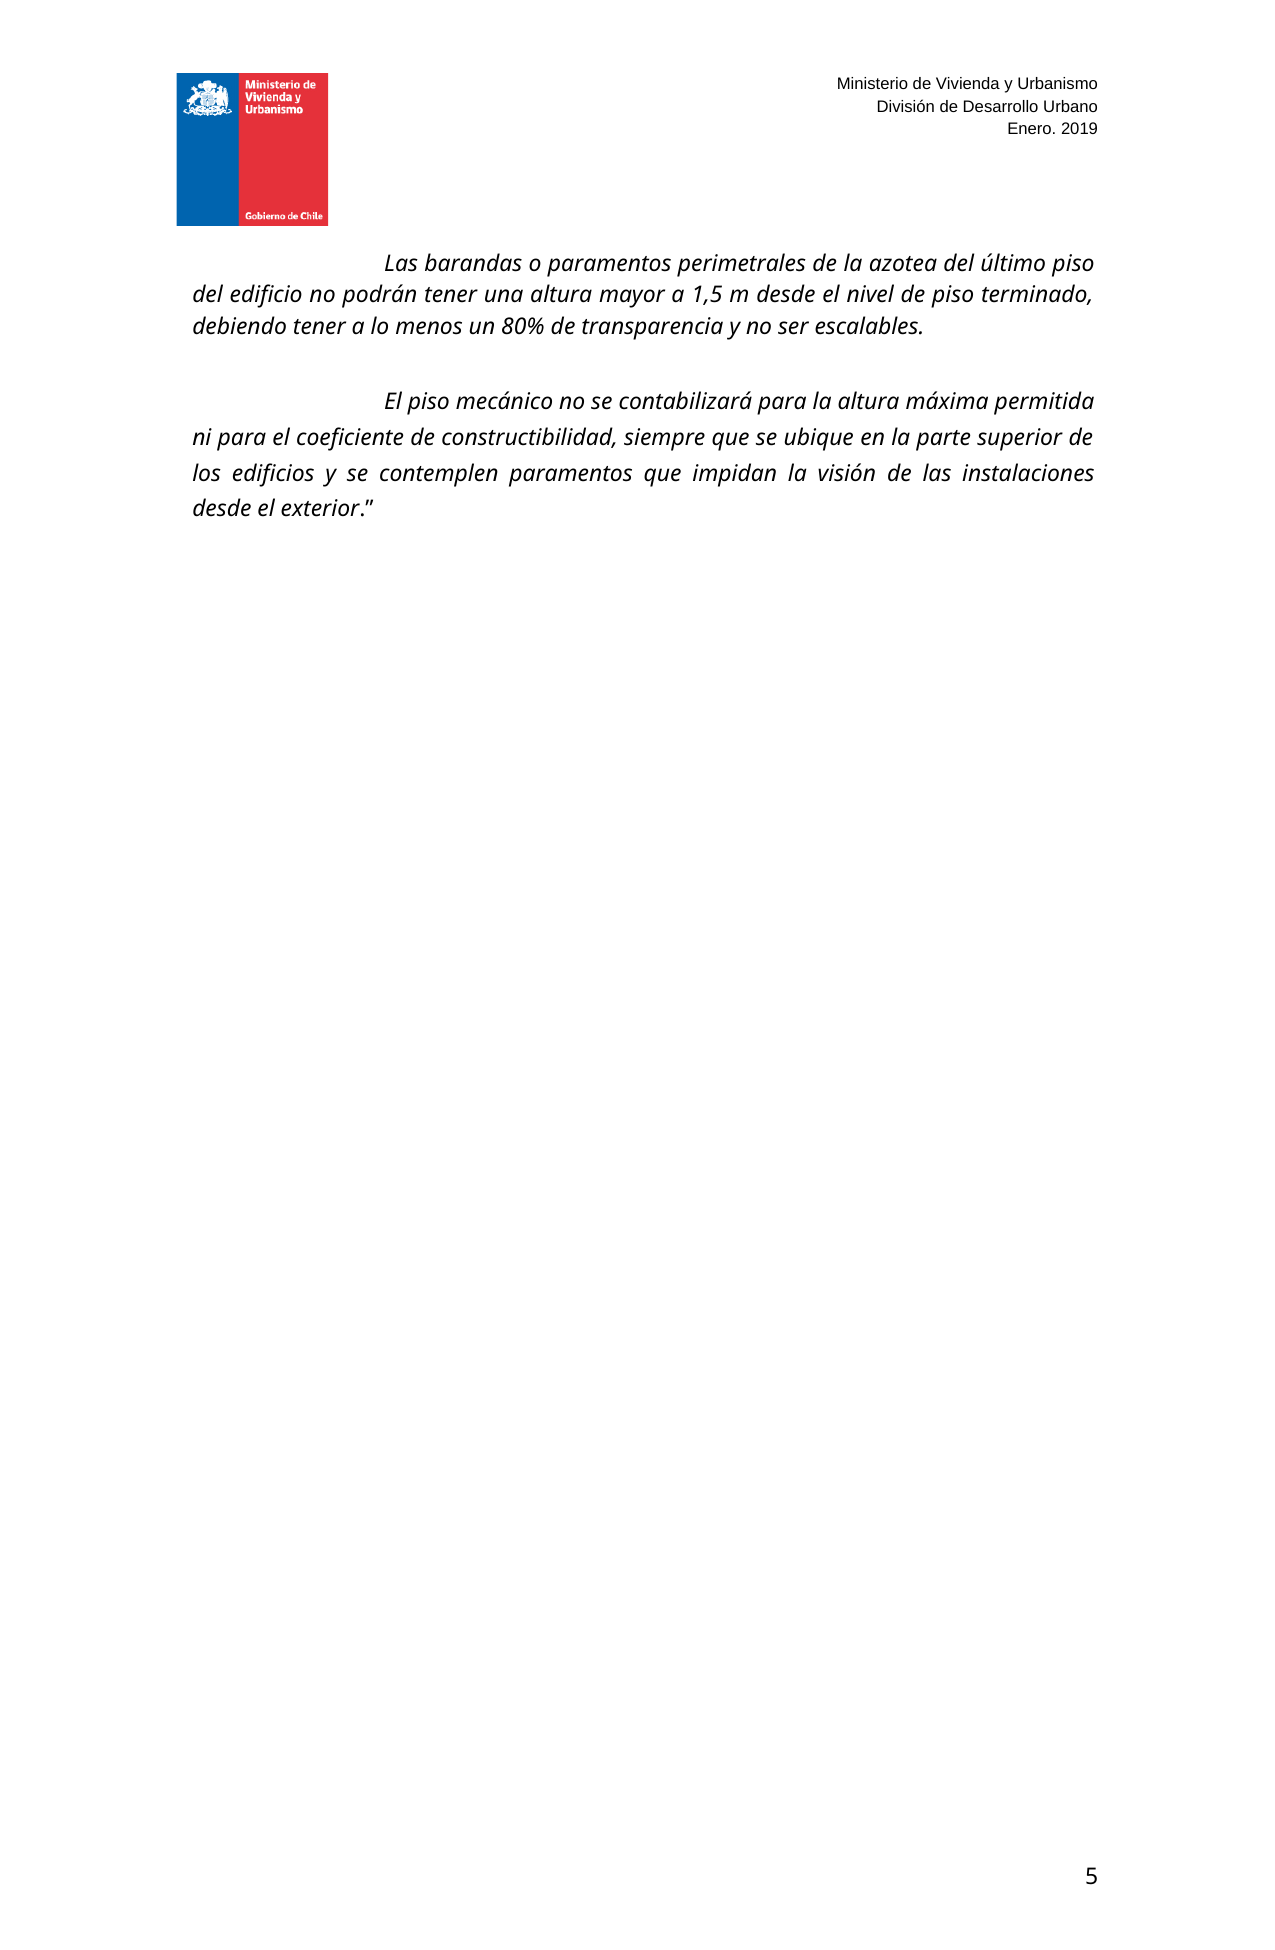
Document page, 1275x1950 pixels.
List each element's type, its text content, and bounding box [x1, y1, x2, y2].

text El piso mecánico no se contabilizará para la altura máxima permitida ni para el coeficiente de constructibilidad, siempre que se ubique en la parte superior de los edificios y se contemplen paramentos que impidan la visión de las instalaciones desde el exterior.” [192, 384, 1098, 524]
text Las barandas o paramentos perimetrales de la azotea del último piso del edificio no podrán tener una altura mayor a 1,5 m desde el nivel de piso terminado, debiendo tener a lo menos un 80% de transparencia y no ser escalables. [192, 247, 1098, 341]
picture [176, 73, 329, 226]
